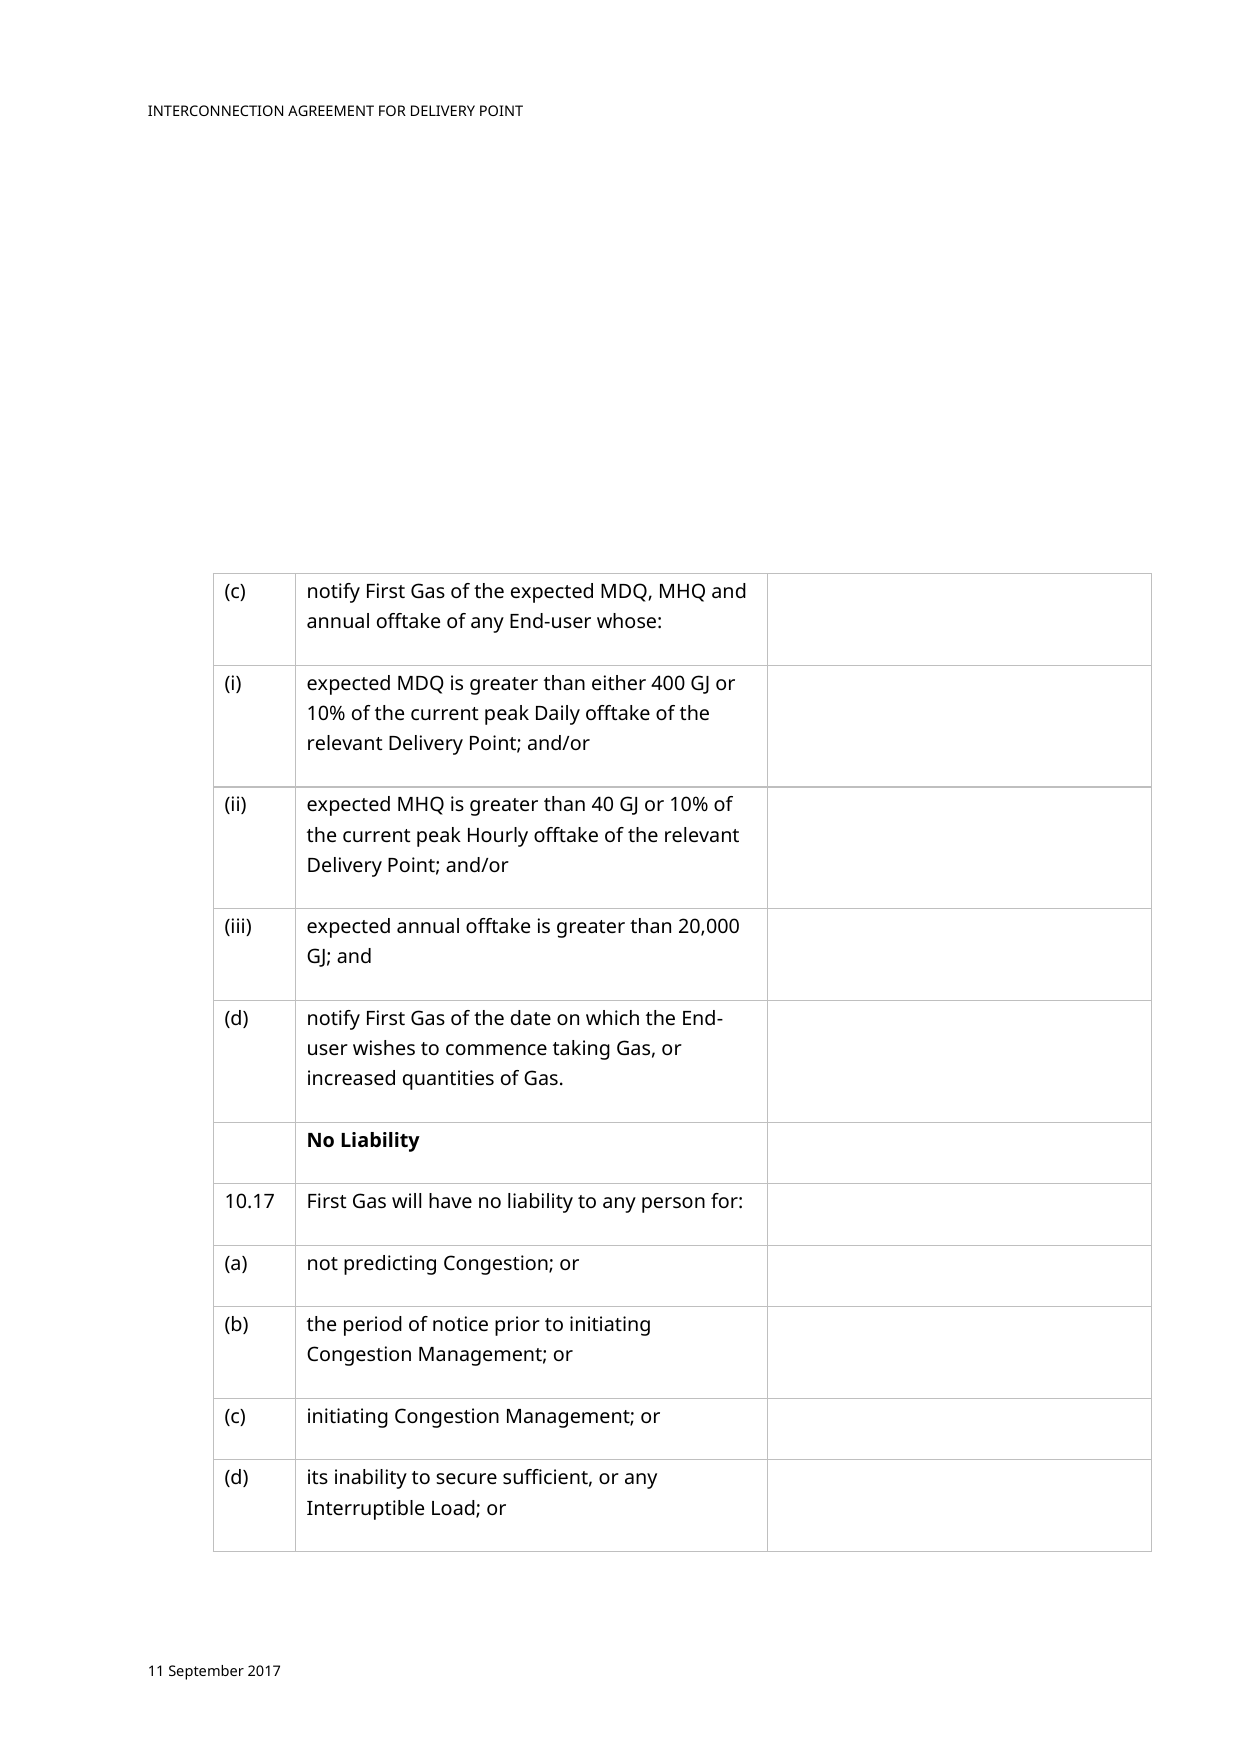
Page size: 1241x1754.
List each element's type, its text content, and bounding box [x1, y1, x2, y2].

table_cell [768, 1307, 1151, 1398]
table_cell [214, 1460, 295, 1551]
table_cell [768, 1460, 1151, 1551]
table_cell (c) [214, 574, 295, 664]
table_cell (d) [214, 1001, 295, 1122]
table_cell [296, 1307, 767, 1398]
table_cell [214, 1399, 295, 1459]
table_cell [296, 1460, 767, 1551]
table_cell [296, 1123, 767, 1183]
table_cell [768, 666, 1151, 786]
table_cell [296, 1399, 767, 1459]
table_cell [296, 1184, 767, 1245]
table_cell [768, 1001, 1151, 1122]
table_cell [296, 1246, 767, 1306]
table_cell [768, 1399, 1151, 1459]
table_cell expected MDQ is greater than either 400 GJ or 10% of the current peak Daily offtake of the relevant Delivery Point; and/or [296, 666, 767, 786]
table_cell [768, 574, 1151, 664]
table_cell (iii) [214, 909, 295, 1000]
table_cell (ii) [214, 788, 295, 908]
table_cell [768, 788, 1151, 908]
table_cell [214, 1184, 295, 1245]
table_cell [768, 909, 1151, 1000]
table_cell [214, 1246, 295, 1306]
table_cell notify First Gas of the date on which the End-user wishes to commence taking Gas, or increased quantities of Gas. [296, 1001, 767, 1122]
table_cell expected MHQ is greater than 40 GJ or 10% of the current peak Hourly offtake of the relevant Delivery Point; and/or [296, 788, 767, 908]
table_cell expected annual offtake is greater than 20,000 GJ; and [296, 909, 767, 1000]
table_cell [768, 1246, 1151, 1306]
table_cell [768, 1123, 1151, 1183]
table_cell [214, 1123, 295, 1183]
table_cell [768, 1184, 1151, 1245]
table_cell notify First Gas of the expected MDQ, MHQ and annual offtake of any End-user whose: [296, 574, 767, 664]
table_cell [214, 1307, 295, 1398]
table_cell (i) [214, 666, 295, 786]
